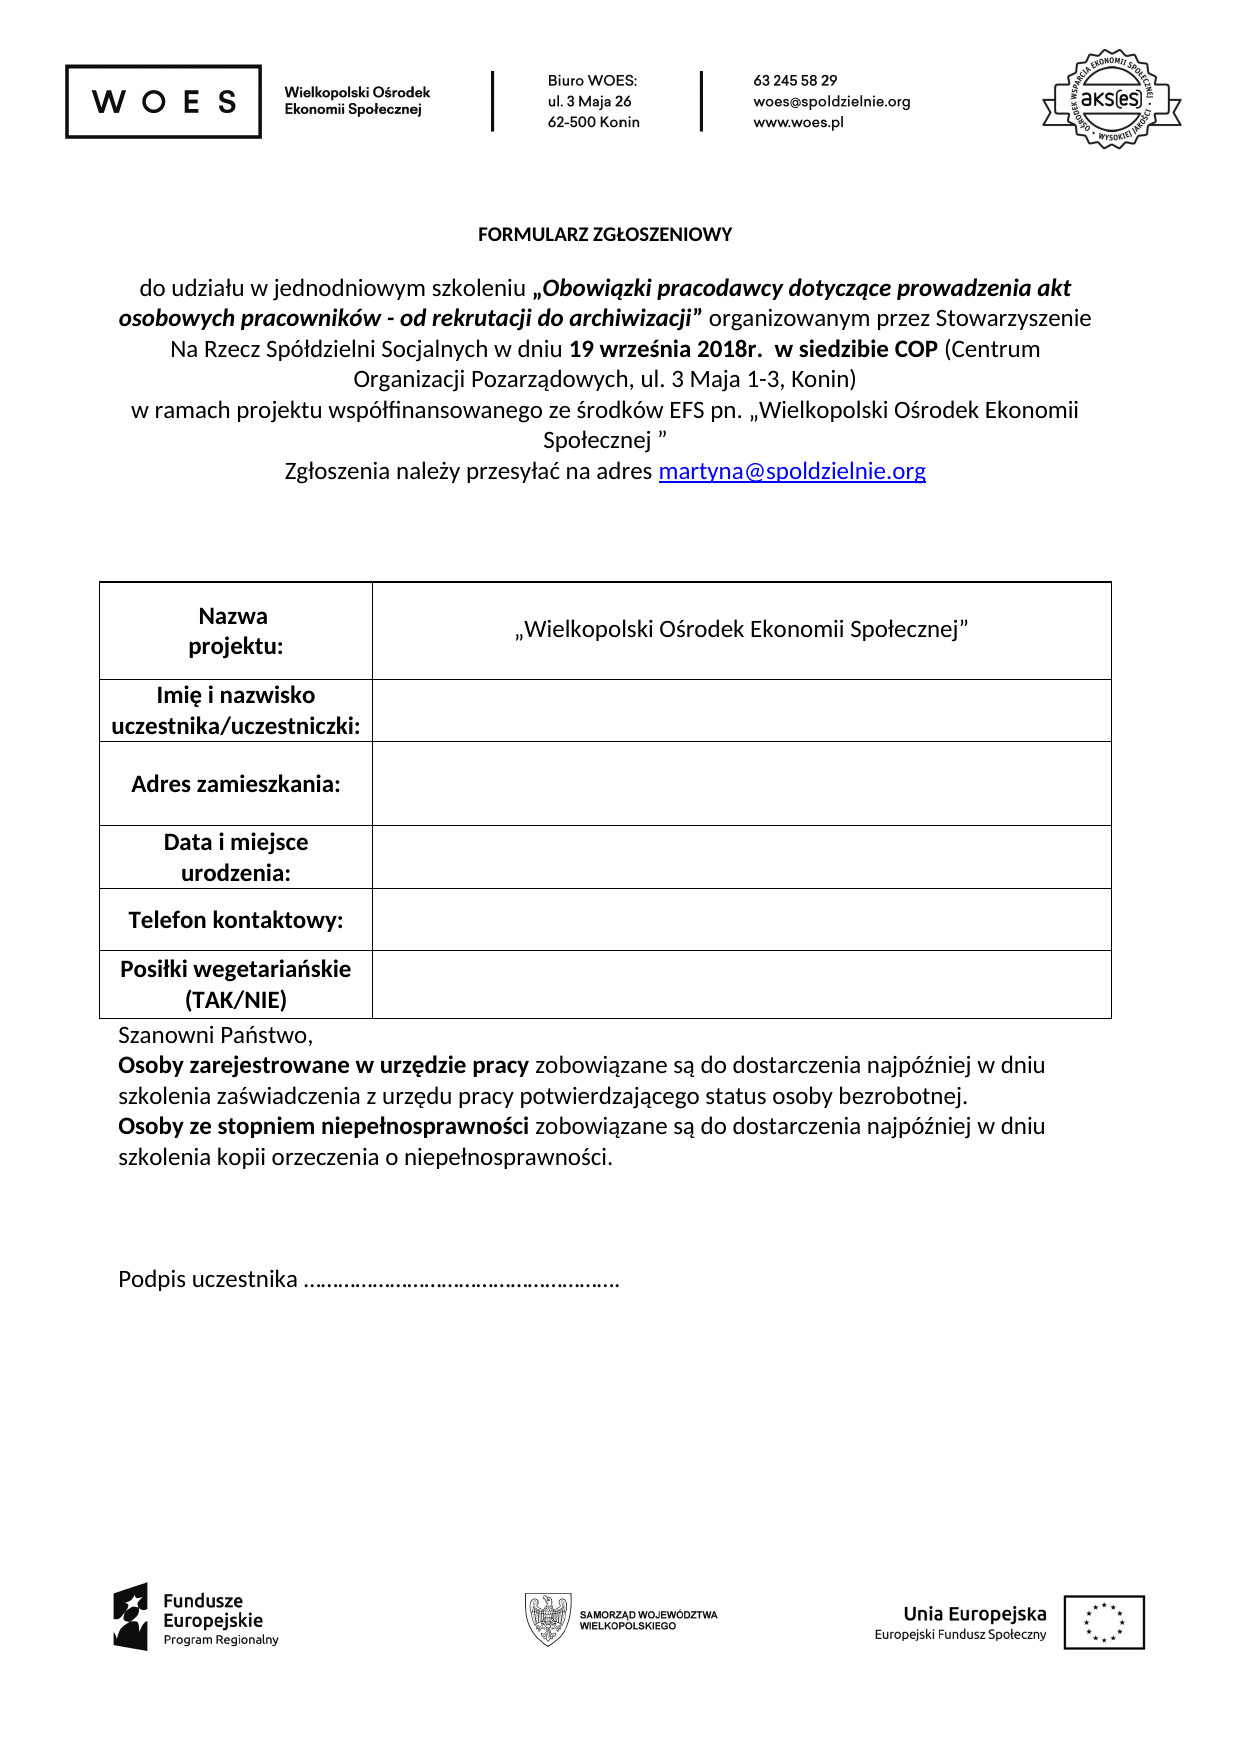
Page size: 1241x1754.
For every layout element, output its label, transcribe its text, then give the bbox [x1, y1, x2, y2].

text Zgłoszenia należy przesyłać na adres martyna@spoldzielnie.org [118, 455, 1093, 485]
table_cell Adres zamieszkania: [100, 742, 372, 825]
table_cell [373, 742, 1111, 825]
table_cell Telefon kontaktowy: [100, 889, 372, 949]
picture [0, 1, 1240, 196]
text w ramach projektu współfinansowanego ze środków EFS pn. „Wielkopolski Ośrodek Ekonomii Społecznej ” [118, 394, 1093, 455]
text Osoby zarejestrowane w urzędzie pracy zobowiązane są do dostarczenia najpóźniej w dniu szkolenia zaświadczenia z urzędu pracy potwierdzającego status osoby bezrobotnej. [118, 1049, 1093, 1110]
table_cell Posiłki wegetariańskie (TAK/NIE) [100, 951, 372, 1018]
text FORMULARZ ZGŁOSZENIOWY [118, 221, 1093, 246]
text Osoby ze stopniem niepełnosprawności zobowiązane są do dostarczenia najpóźniej w dniu szkolenia kopii orzeczenia o niepełnosprawności. [118, 1110, 1093, 1171]
table_cell Imię i nazwisko uczestnika/uczestniczki: [100, 680, 372, 741]
table_cell [373, 889, 1111, 949]
text Szanowni Państwo, [118, 1019, 1093, 1049]
table_header Nazwa projektu: [100, 583, 372, 678]
table_header „Wielkopolski Ośrodek Ekonomii Społecznej” [373, 583, 1111, 678]
table_cell [373, 826, 1111, 887]
table_cell [373, 951, 1111, 1018]
table_cell Data i miejsce urodzenia: [100, 826, 372, 887]
picture [29, 1520, 1241, 1730]
text do udziału w jednodniowym szkoleniu „Obowiązki pracodawcy dotyczące prowadzenia akt osobowych pracowników - od rekrutacji do archiwizacji” organizowanym przez Stowarzyszenie Na Rzecz Spółdzielni Socjalnych w dniu 19 września 2018r. w siedzibie COP (Centrum Organizacji Pozarządowych, ul. 3 Maja 1-3, Konin) [118, 272, 1093, 394]
text Podpis uczestnika ………………………………………………. [118, 1263, 1093, 1293]
table_cell [373, 680, 1111, 741]
